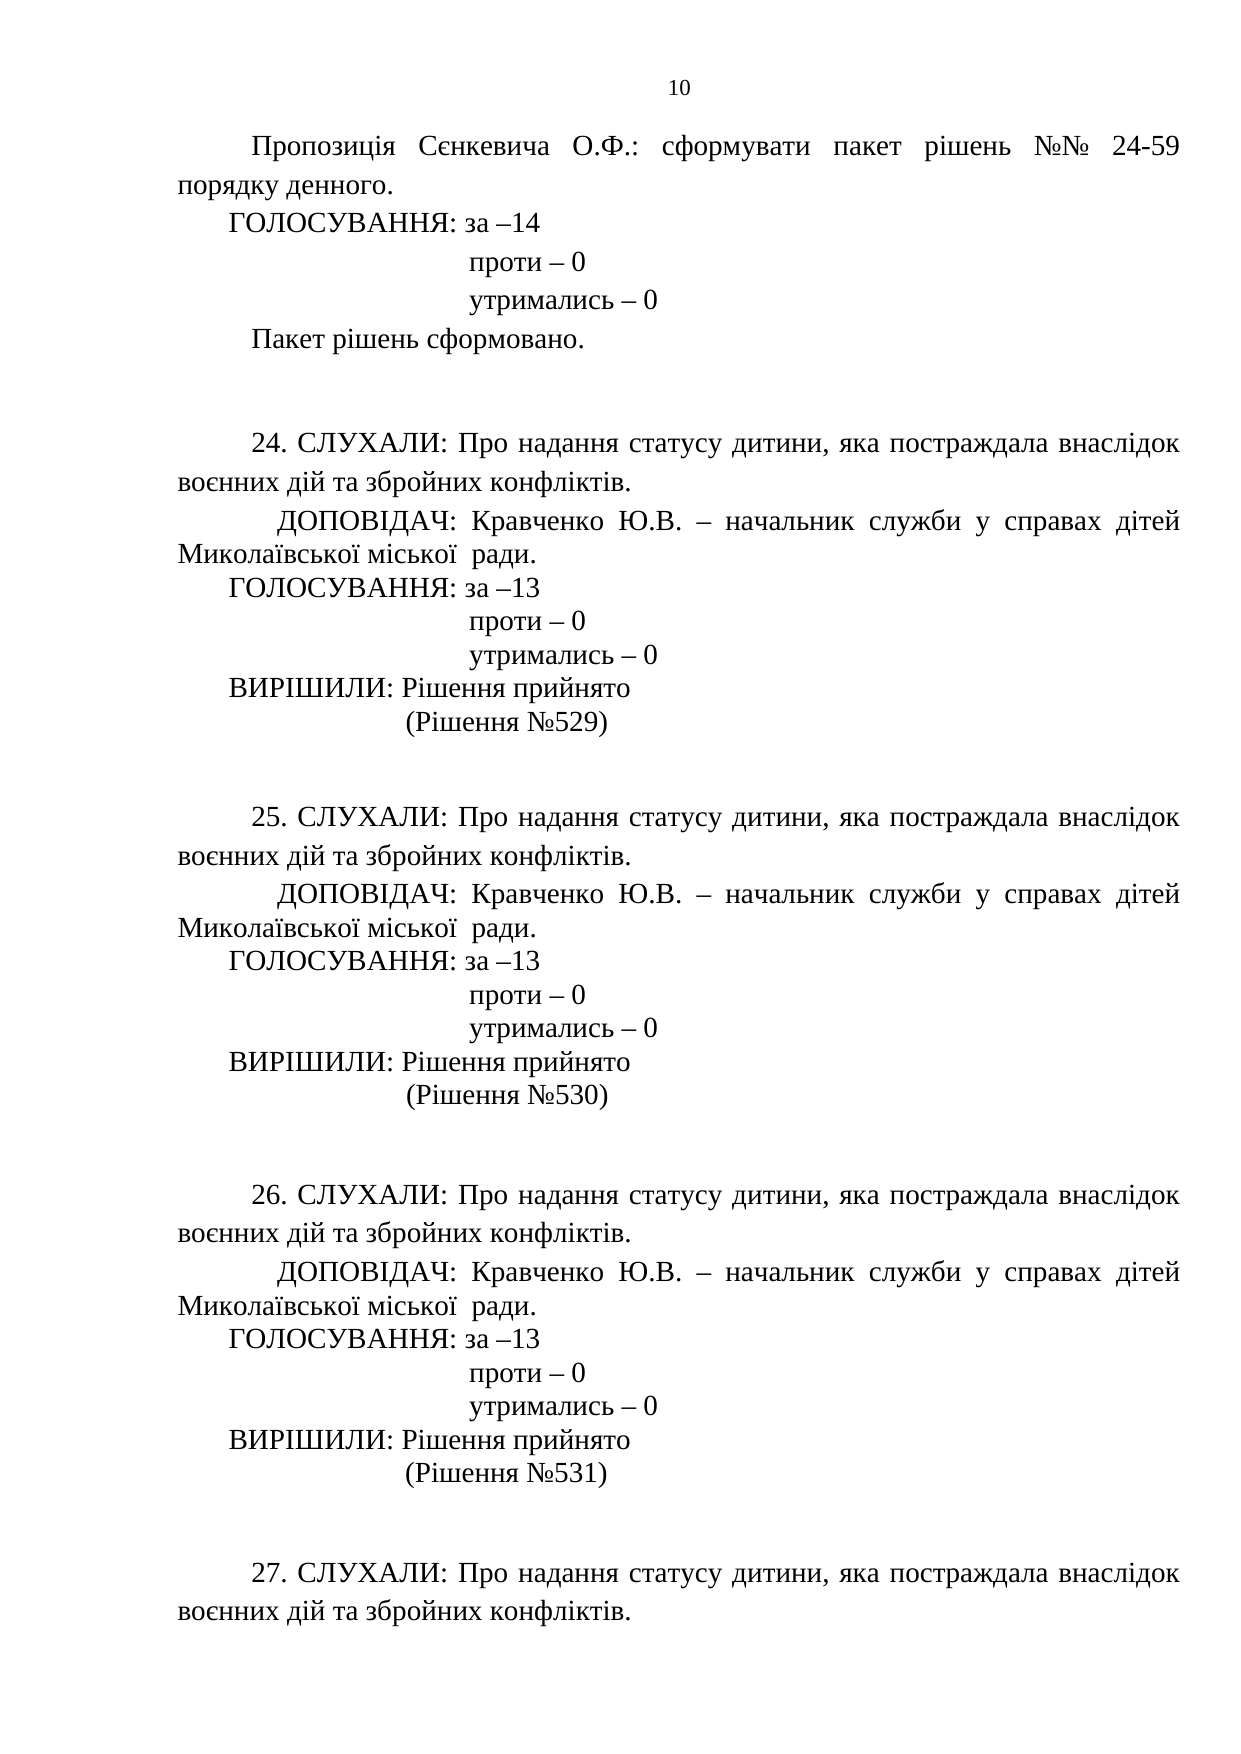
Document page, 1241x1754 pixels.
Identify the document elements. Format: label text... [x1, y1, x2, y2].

text проти – 0 [177, 244, 1181, 277]
text ВИРІШИЛИ: Рішення прийнято [177, 670, 1181, 704]
text ВИРІШИЛИ: Рішення прийнято [177, 1422, 1181, 1455]
text ГОЛОСУВАННЯ: за –14 [177, 205, 1181, 239]
text проти – 0 [177, 603, 1181, 637]
text проти – 0 [177, 977, 1181, 1010]
text 25. СЛУХАЛИ: Про надання статусу дитини, яка постраждала внаслідок воєнних дій та збройних конфліктів. [177, 799, 1181, 871]
text ДОПОВІДАЧ: Кравченко Ю.В. – начальник служби у справах дітей Миколаївської міської ради. [177, 876, 1181, 943]
text ВИРІШИЛИ: Рішення прийнято [177, 1044, 1181, 1077]
text ДОПОВІДАЧ: Кравченко Ю.В. – начальник служби у справах дітей Миколаївської міської ради. [177, 503, 1181, 570]
text утримались – 0 [177, 637, 1181, 670]
text ГОЛОСУВАННЯ: за –13 [177, 943, 1181, 977]
text утримались – 0 [177, 282, 1181, 316]
text 24. СЛУХАЛИ: Про надання статусу дитини, яка постраждала внаслідок воєнних дій та збройних конфліктів. [177, 426, 1181, 498]
text (Рішення №530) [177, 1077, 1181, 1111]
text (Рішення №531) [177, 1455, 1181, 1489]
text ГОЛОСУВАННЯ: за –13 [177, 570, 1181, 603]
text 26. СЛУХАЛИ: Про надання статусу дитини, яка постраждала внаслідок воєнних дій та збройних конфліктів. [177, 1177, 1181, 1249]
text утримались – 0 [177, 1388, 1181, 1422]
text ГОЛОСУВАННЯ: за –13 [177, 1321, 1181, 1355]
text утримались – 0 [177, 1010, 1181, 1044]
text Пропозиція Сєнкевича О.Ф.: сформувати пакет рішень №№ 24-59 порядку денного. [177, 128, 1181, 200]
text Пакет рішень сформовано. [177, 321, 1181, 354]
text (Рішення №529) [177, 704, 1181, 737]
text 27. СЛУХАЛИ: Про надання статусу дитини, яка постраждала внаслідок воєнних дій та збройних конфліктів. [177, 1555, 1181, 1627]
text проти – 0 [177, 1355, 1181, 1388]
text ДОПОВІДАЧ: Кравченко Ю.В. – начальник служби у справах дітей Миколаївської міської ради. [177, 1254, 1181, 1321]
